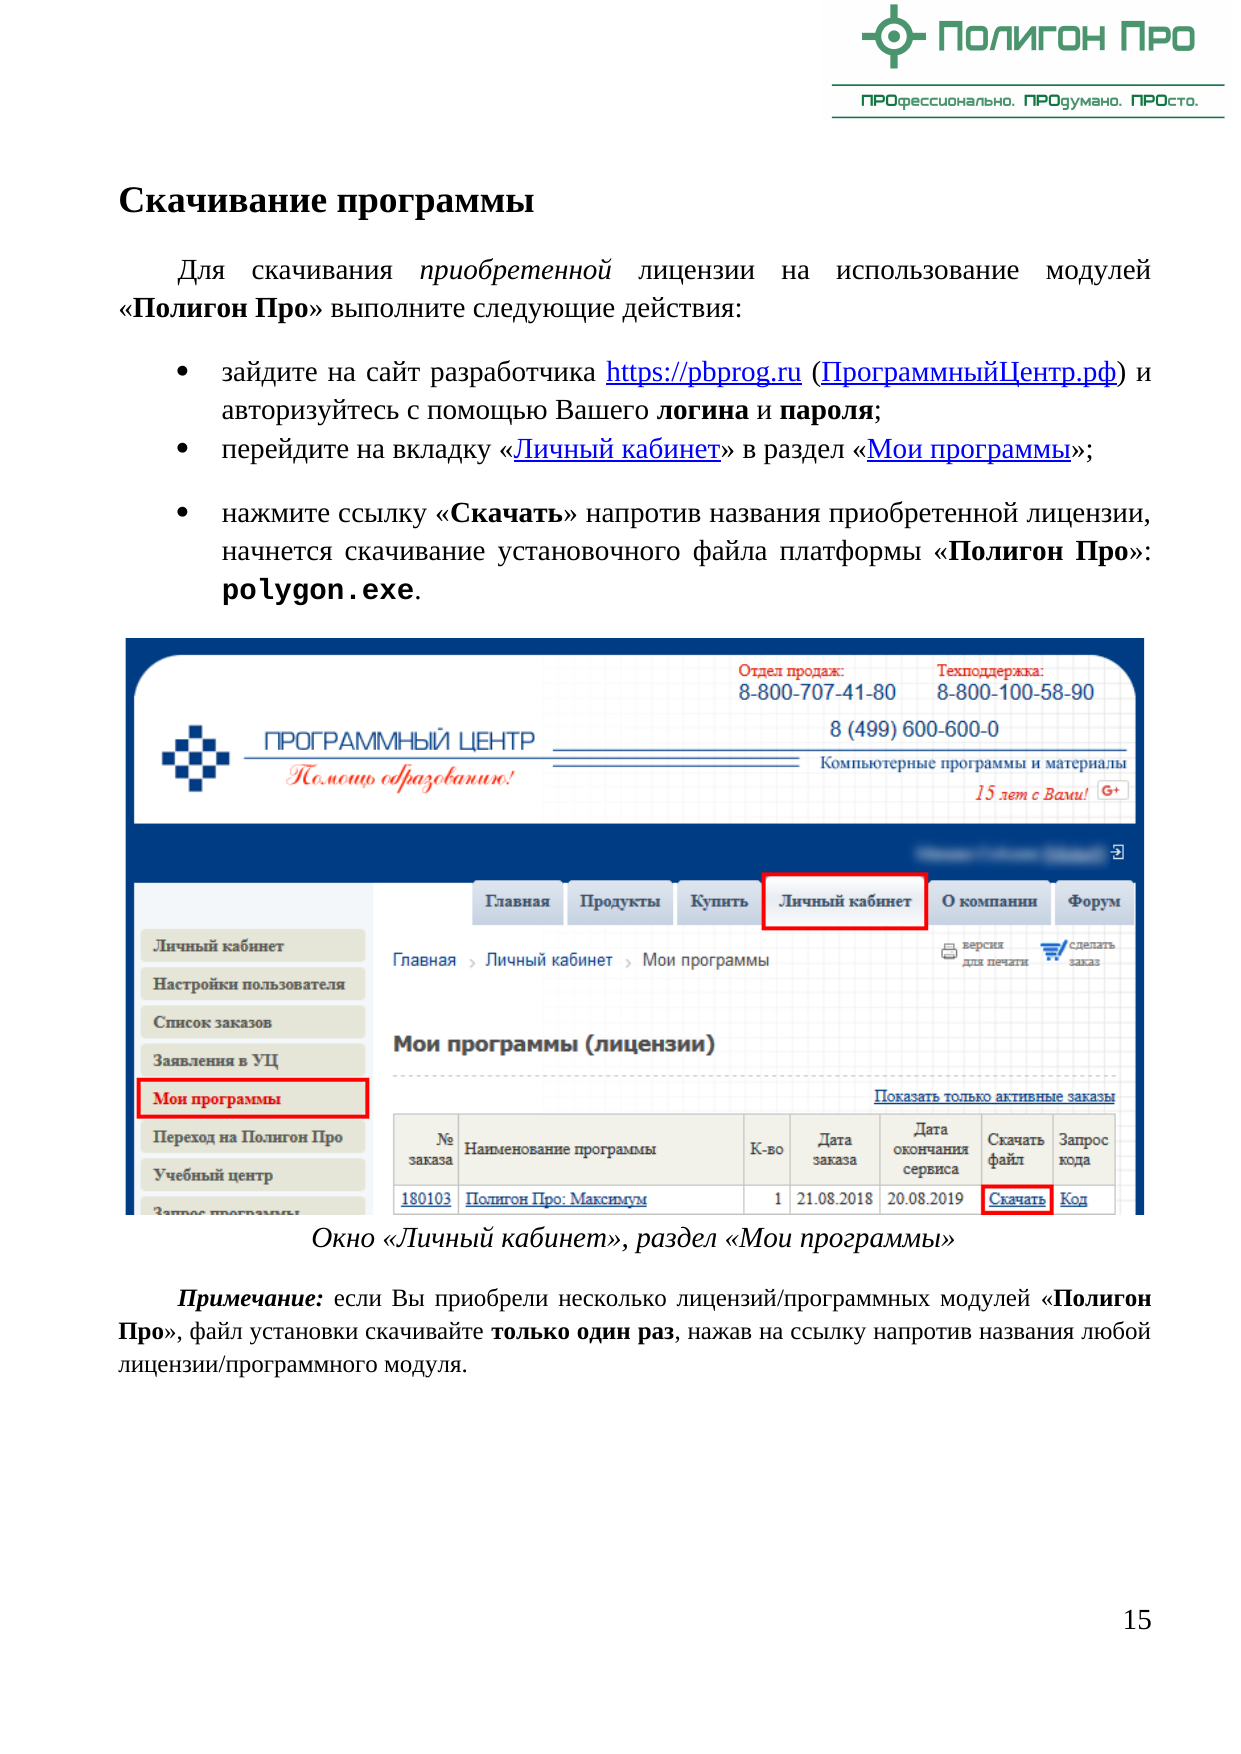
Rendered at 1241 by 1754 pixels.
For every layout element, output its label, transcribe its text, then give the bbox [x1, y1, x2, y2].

subtitle Скачивание программы [118, 177, 1152, 220]
text Примечание: если Вы приобрели несколько лицензий/программных модулей «Полигон Про», файл установки скачивайте только один раз, нажав на ссылку напротив названия любой лицензии/программного модуля. [118, 1283, 1152, 1378]
picture [125, 638, 1145, 1215]
picture [820, 0, 1234, 120]
list зайдите на сайт разработчика https://pbprog.ru (ПрограммныйЦентр.рф) и авторизуйтесь с помощью Вашего логина и пароля; [177, 354, 1152, 426]
text Для скачивания приобретенной лицензии на использование модулей «Полигон Про» выполните следующие действия: [118, 252, 1152, 324]
list перейдите на вкладку «Личный кабинет» в раздел «Мои программы»; [177, 431, 1152, 465]
list нажмите ссылку «Скачать» напротив названия приобретенной лицензии, начнется скачивание установочного файла платформы «Полигон Про»: polygon.exe. [177, 495, 1152, 608]
